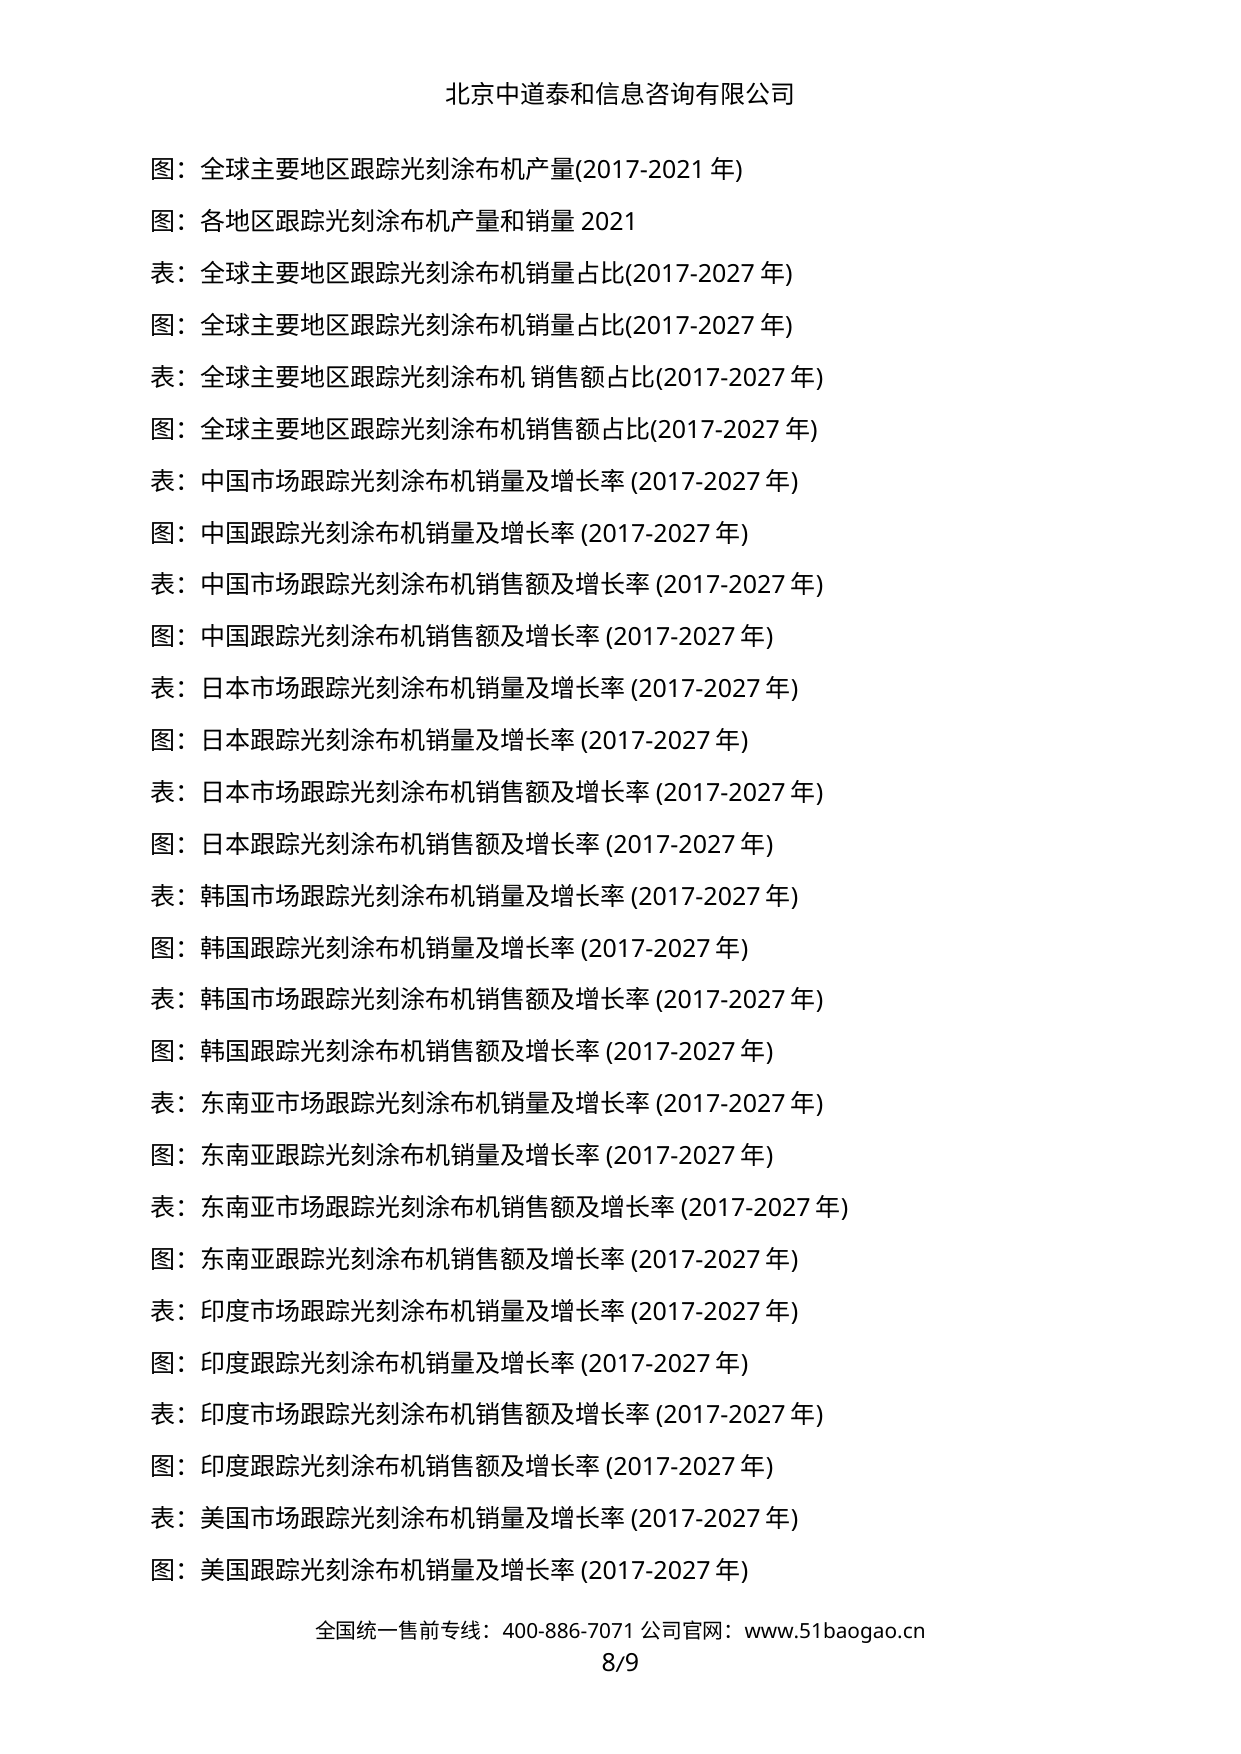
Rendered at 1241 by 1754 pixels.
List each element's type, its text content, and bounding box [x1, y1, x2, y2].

text 图：韩国跟踪光刻涂布机销量及增长率 (2017-2027年) [150, 928, 1090, 964]
text 表：日本市场跟踪光刻涂布机销量及增长率 (2017-2027年) [150, 669, 1090, 705]
text 图：印度跟踪光刻涂布机销量及增长率 (2017-2027年) [150, 1343, 1090, 1379]
text 表：东南亚市场跟踪光刻涂布机销量及增长率 (2017-2027年) [150, 1084, 1090, 1120]
text 图：东南亚跟踪光刻涂布机销量及增长率 (2017-2027年) [150, 1136, 1090, 1172]
text 图：中国跟踪光刻涂布机销量及增长率 (2017-2027年) [150, 513, 1090, 549]
text 表：印度市场跟踪光刻涂布机销量及增长率 (2017-2027年) [150, 1291, 1090, 1327]
text 图：全球主要地区跟踪光刻涂布机产量(2017-2021年) [150, 150, 1090, 186]
text 表：印度市场跟踪光刻涂布机销售额及增长率 (2017-2027年) [150, 1395, 1090, 1431]
text 表：东南亚市场跟踪光刻涂布机销售额及增长率 (2017-2027年) [150, 1187, 1090, 1224]
text 表：日本市场跟踪光刻涂布机销售额及增长率 (2017-2027年) [150, 772, 1090, 809]
text 图：韩国跟踪光刻涂布机销售额及增长率 (2017-2027年) [150, 1032, 1090, 1068]
text 图：各地区跟踪光刻涂布机产量和销量 2021 [150, 202, 1090, 238]
text 图：东南亚跟踪光刻涂布机销售额及增长率 (2017-2027年) [150, 1239, 1090, 1276]
text 图：全球主要地区跟踪光刻涂布机销量占比(2017-2027年) [150, 306, 1090, 342]
text 表：全球主要地区跟踪光刻涂布机销量占比(2017-2027年) [150, 254, 1090, 290]
text 表：韩国市场跟踪光刻涂布机销量及增长率 (2017-2027年) [150, 876, 1090, 912]
text 表：美国市场跟踪光刻涂布机销量及增长率 (2017-2027年) [150, 1499, 1090, 1535]
text 图：印度跟踪光刻涂布机销售额及增长率 (2017-2027年) [150, 1447, 1090, 1483]
text 图：中国跟踪光刻涂布机销售额及增长率 (2017-2027年) [150, 617, 1090, 653]
text 图：日本跟踪光刻涂布机销售额及增长率 (2017-2027年) [150, 824, 1090, 861]
text 表：全球主要地区跟踪光刻涂布机 销售额占比(2017-2027年) [150, 357, 1090, 394]
text 图：全球主要地区跟踪光刻涂布机销售额占比(2017-2027年) [150, 409, 1090, 446]
text 表：韩国市场跟踪光刻涂布机销售额及增长率 (2017-2027年) [150, 980, 1090, 1016]
text 图：美国跟踪光刻涂布机销量及增长率 (2017-2027年) [150, 1551, 1090, 1587]
text 表：中国市场跟踪光刻涂布机销量及增长率 (2017-2027年) [150, 461, 1090, 497]
text 图：日本跟踪光刻涂布机销量及增长率 (2017-2027年) [150, 721, 1090, 757]
text 表：中国市场跟踪光刻涂布机销售额及增长率 (2017-2027年) [150, 565, 1090, 601]
